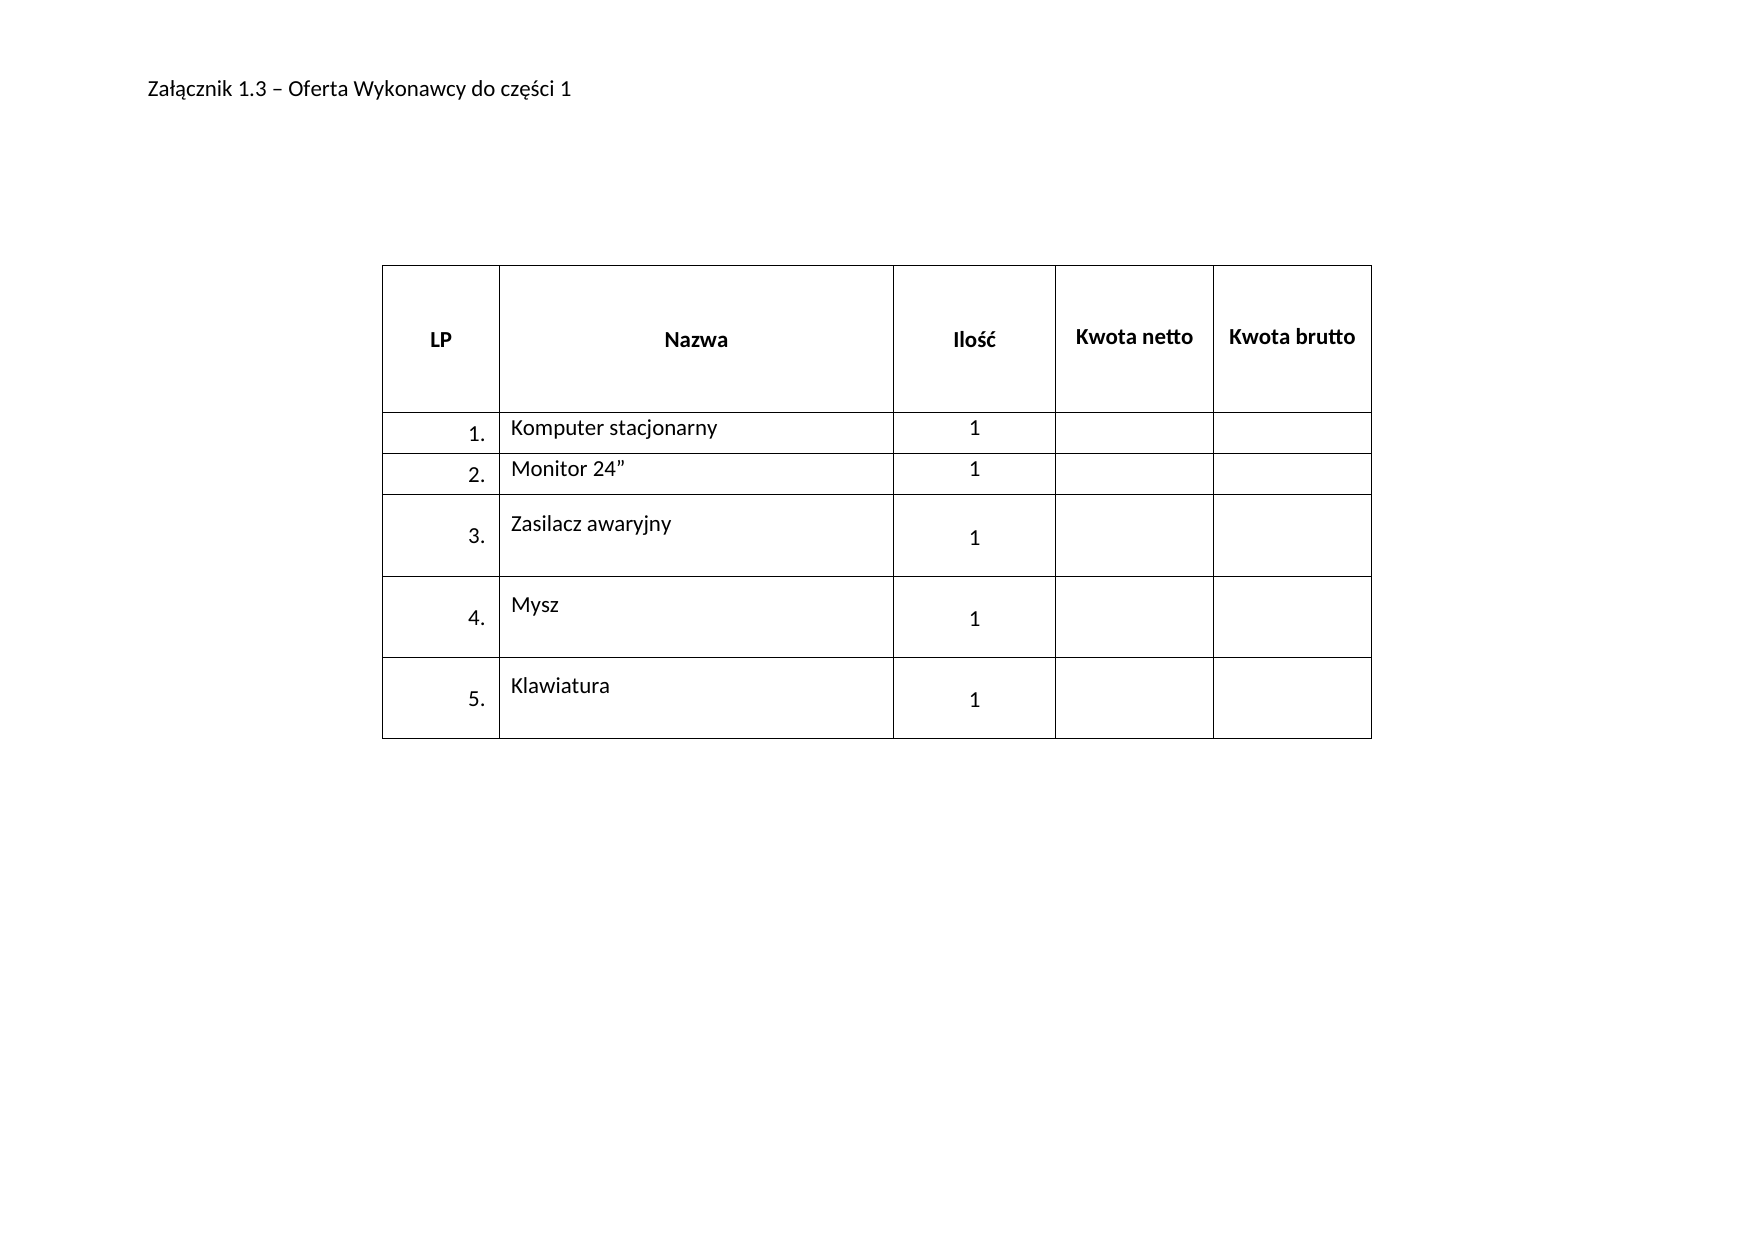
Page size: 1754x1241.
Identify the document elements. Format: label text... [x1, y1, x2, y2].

table_header Kwota brutto [1214, 266, 1371, 412]
table_cell [1056, 413, 1213, 453]
table_cell [1056, 495, 1213, 576]
table_cell [383, 495, 499, 576]
table_header LP [383, 266, 499, 412]
table_cell [383, 658, 499, 738]
table_cell Monitor 24” [500, 454, 893, 494]
table_cell Mysz [500, 577, 893, 657]
table_cell [1214, 577, 1371, 657]
table_cell 1 [894, 454, 1055, 494]
table_cell 1 [894, 413, 1055, 453]
table_cell 1 [894, 577, 1055, 657]
table_cell [383, 413, 499, 453]
table_cell [1214, 454, 1371, 494]
table_cell 1 [894, 658, 1055, 738]
table_cell [383, 577, 499, 657]
table_cell Zasilacz awaryjny [500, 495, 893, 576]
table_header Nazwa [500, 266, 893, 412]
table_cell [1214, 495, 1371, 576]
table_cell [383, 454, 499, 494]
table_cell [1056, 454, 1213, 494]
table_cell [1056, 577, 1213, 657]
table_cell Komputer stacjonarny [500, 413, 893, 453]
table_cell 1 [894, 495, 1055, 576]
table_cell [1214, 658, 1371, 738]
table_cell [1056, 658, 1213, 738]
table_header Ilość [894, 266, 1055, 412]
table_cell Klawiatura [500, 658, 893, 738]
table_header Kwota netto [1056, 266, 1213, 412]
table_cell [1214, 413, 1371, 453]
